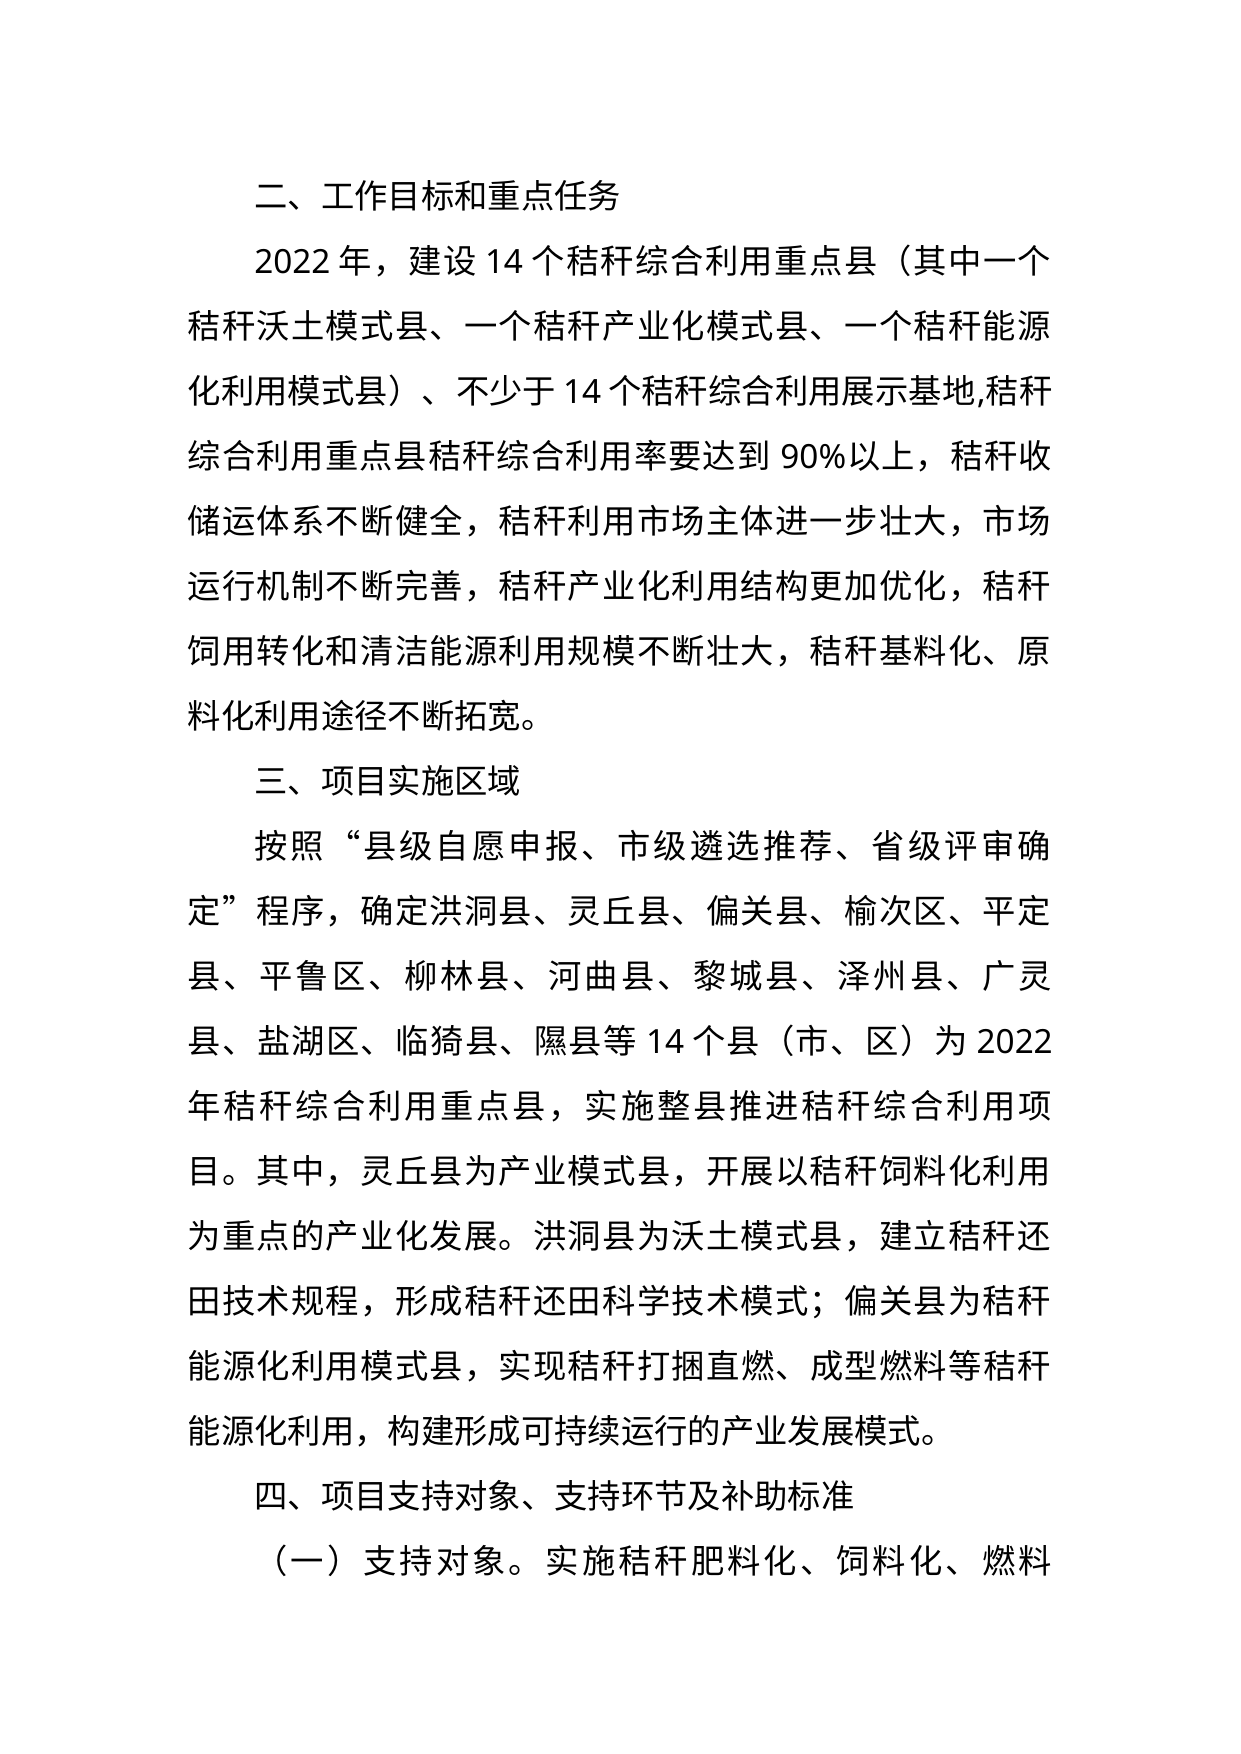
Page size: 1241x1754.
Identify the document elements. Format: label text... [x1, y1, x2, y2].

text 2022年，建设14个秸秆综合利用重点县（其中一个秸秆沃土模式县、一个秸秆产业化模式县、一个秸秆能源化利用模式县）、不少于14个秸秆综合利用展示基地,秸秆综合利用重点县秸秆综合利用率要达到90%以上，秸秆收储运体系不断健全，秸秆利用市场主体进一步壮大，市场运行机制不断完善，秸秆产业化利用结构更加优化，秸秆饲用转化和清洁能源利用规模不断壮大，秸秆基料化、原料化利用途径不断拓宽。 [187, 227, 1053, 747]
text 按照“县级自愿申报、市级遴选推荐、省级评审确定”程序，确定洪洞县、灵丘县、偏关县、榆次区、平定县、平鲁区、柳林县、河曲县、黎城县、泽州县、广灵县、盐湖区、临猗县、隰县等14个县（市、区）为2022年秸秆综合利用重点县，实施整县推进秸秆综合利用项目。其中，灵丘县为产业模式县，开展以秸秆饲料化利用为重点的产业化发展。洪洞县为沃土模式县，建立秸秆还田技术规程，形成秸秆还田科学技术模式；偏关县为秸秆能源化利用模式县，实现秸秆打捆直燃、成型燃料等秸秆能源化利用，构建形成可持续运行的产业发展模式。 [187, 812, 1053, 1462]
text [187, 1527, 1053, 1592]
text 三、项目实施区域 [187, 747, 1053, 812]
text 四、项目支持对象、支持环节及补助标准 [187, 1462, 1053, 1527]
text 二、工作目标和重点任务 [187, 162, 1053, 227]
